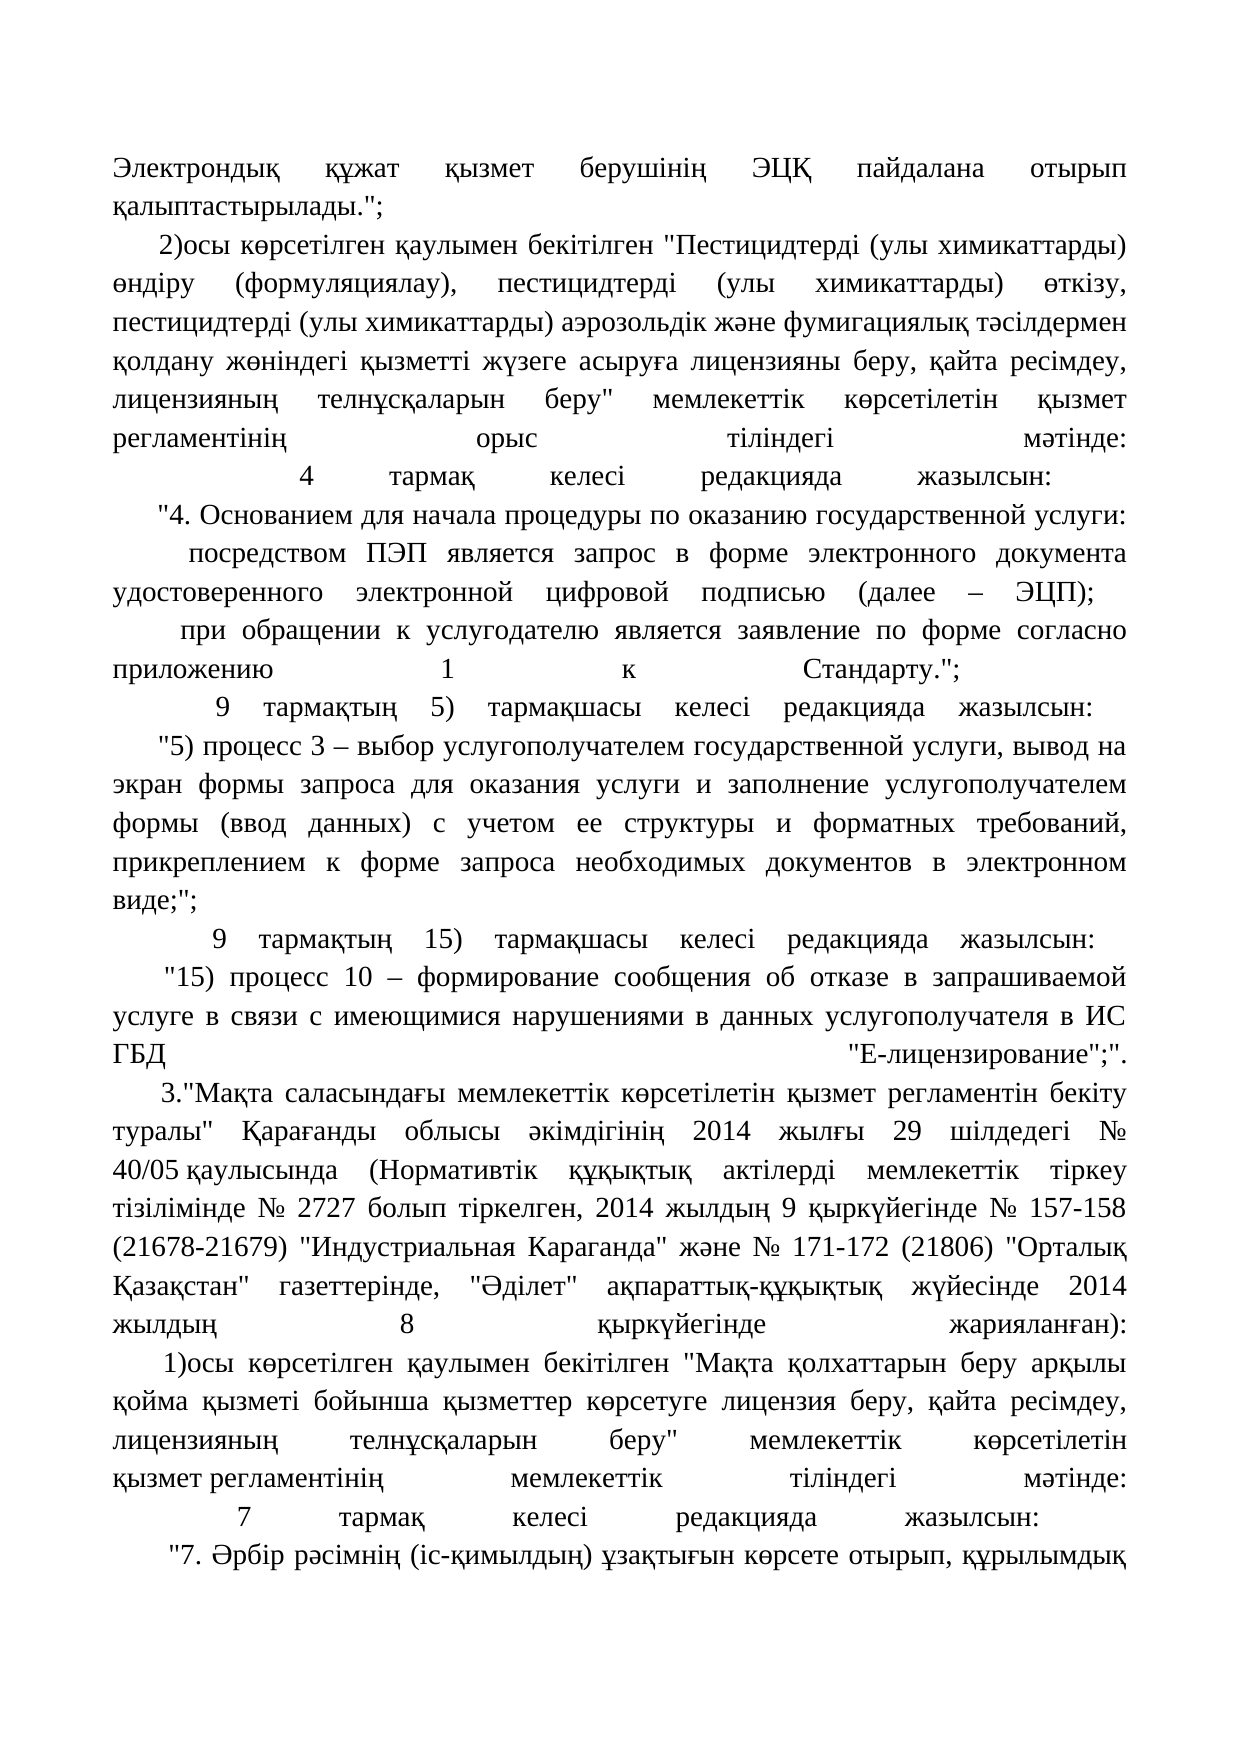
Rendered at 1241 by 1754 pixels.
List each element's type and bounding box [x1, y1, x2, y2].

text [112, 150, 1128, 1571]
